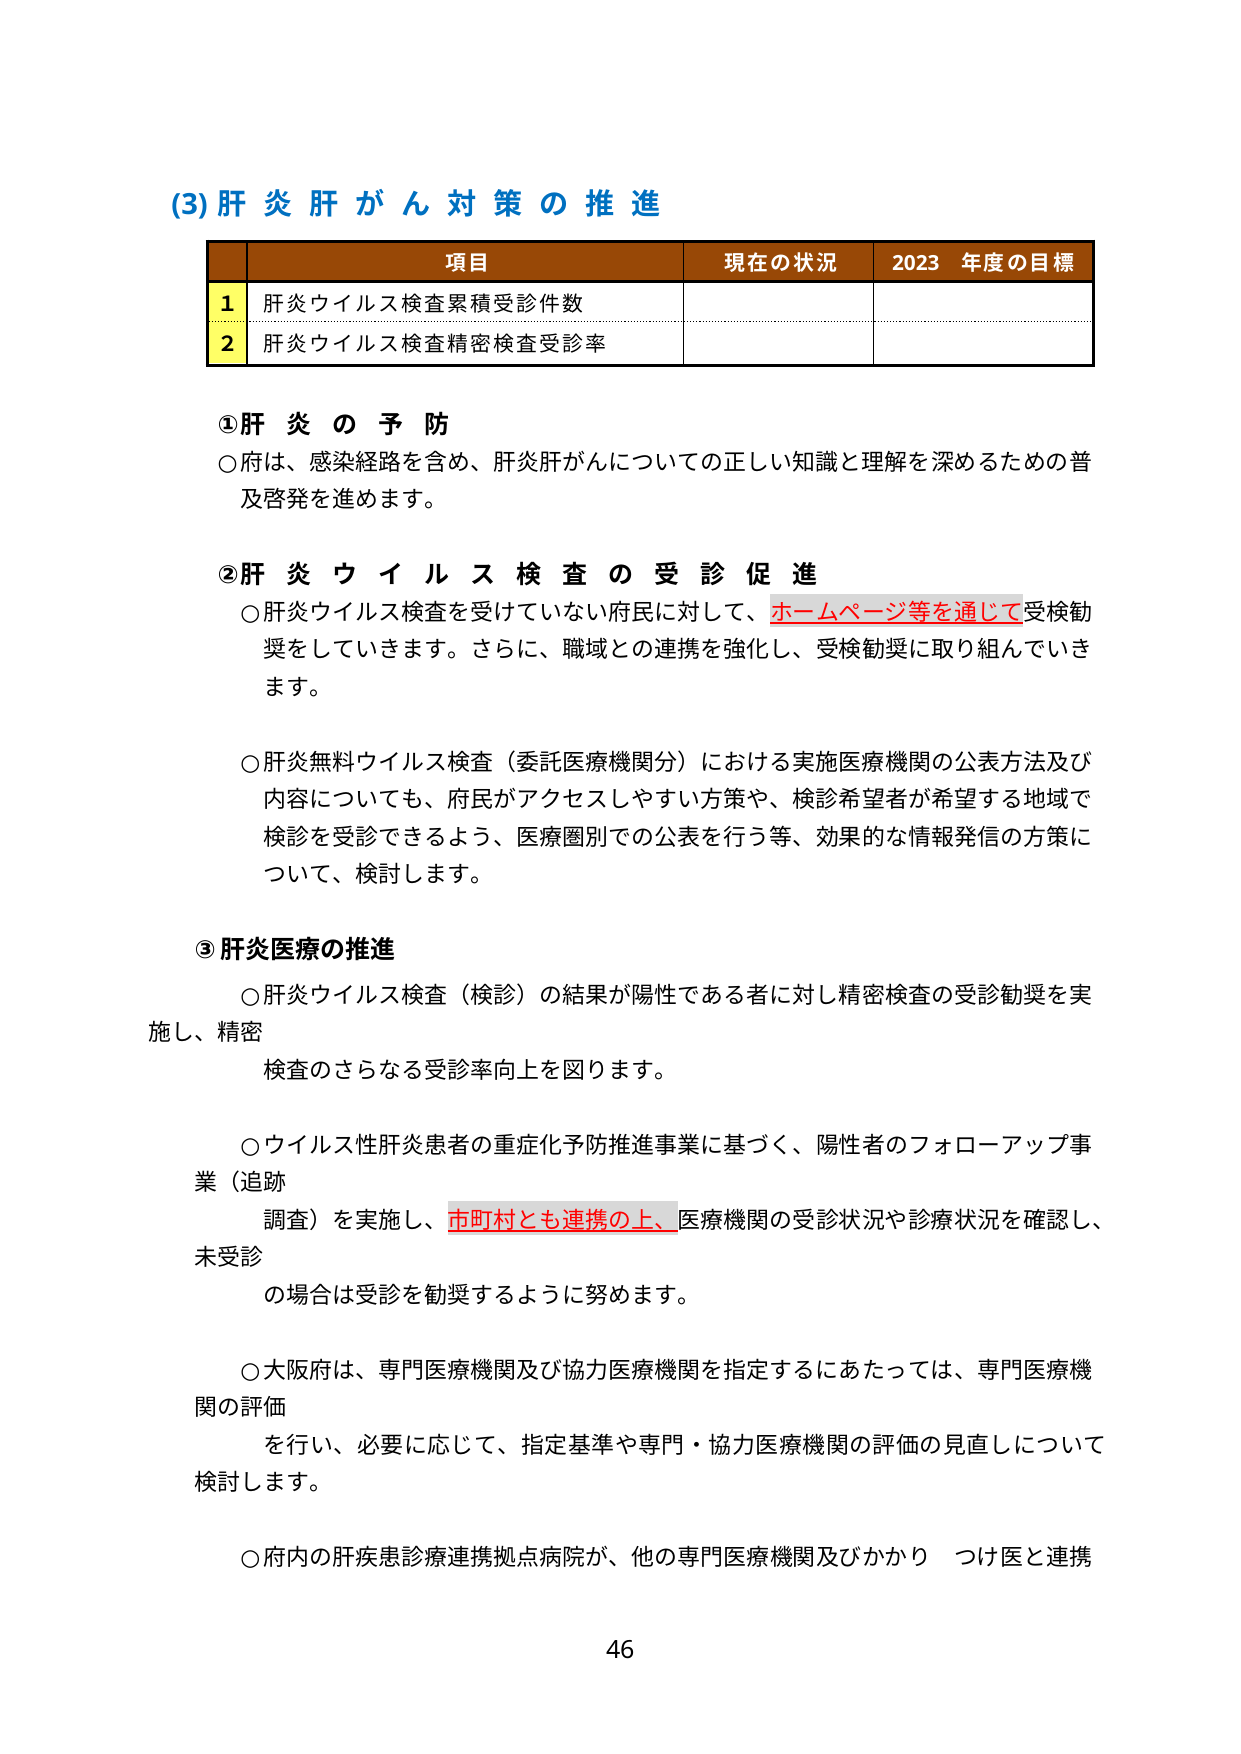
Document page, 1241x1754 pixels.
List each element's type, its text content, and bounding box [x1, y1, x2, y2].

table_header 2023年度の目標 [874, 243, 1092, 280]
text ○肝炎ウイルス検査（検診）の結果が陽性である者に対し精密検査の受診勧奨を実施し、精密 [148, 974, 1092, 1049]
text の場合は受診を勧奨するように努めます。 [183, 1274, 1092, 1312]
table_cell [874, 321, 1092, 363]
table_cell １ [209, 283, 246, 321]
table_cell 肝炎ウイルス検査精密検査受診率 [248, 321, 683, 363]
table_header 現在の状況 [684, 243, 873, 280]
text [183, 1537, 1092, 1574]
table_cell [684, 283, 873, 321]
text 調査）を実施し、市町村とも連携の上、医療機関の受診状況や診療状況を確認し、未受診 [183, 1199, 1092, 1274]
table_cell [874, 283, 1092, 321]
text ○大阪府は、専門医療機関及び協力医療機関を指定するにあたっては、専門医療機関の評価 [183, 1349, 1092, 1424]
text ③肝炎医療の推進 [148, 929, 1092, 965]
subtitle (3) 肝炎肝がん対策の推進 [148, 164, 1092, 239]
table_cell [684, 321, 873, 363]
text ○ウイルス性肝炎患者の重症化予防推進事業に基づく、陽性者のフォローアップ事業（追跡 [183, 1124, 1092, 1199]
table_header [209, 243, 246, 280]
table_header 項目 [248, 243, 683, 280]
text ○肝炎ウイルス検査を受けていない府民に対して、ホームページ等を通じて受検勧奨をしていきます。さらに、職域との連携を強化し、受検勧奨に取り組んでいきます。 [223, 592, 1092, 704]
text 検査のさらなる受診率向上を図ります。 [148, 1049, 1092, 1087]
table_cell ２ [209, 321, 246, 363]
text ○肝炎無料ウイルス検査（委託医療機関分）における実施医療機関の公表方法及び内容についても、府民がアクセスしやすい方策や、検診希望者が希望する地域で検診を受診できるよう、医療圏別での公表を行う等、効果的な情報発信の方策について、検討します。 [223, 742, 1092, 892]
text ①肝炎の予防 [148, 404, 1092, 442]
text ○府は、感染経路を含め、肝炎肝がんについての正しい知識と理解を深めるための普及啓発を進めます。 [214, 442, 1092, 517]
table_cell 肝炎ウイルス検査累積受診件数 [248, 283, 683, 321]
text を行い、必要に応じて、指定基準や専門・協力医療機関の評価の見直しについて検討します。 [183, 1424, 1107, 1499]
text ②肝炎ウイルス検査の受診促進 [148, 554, 1092, 592]
